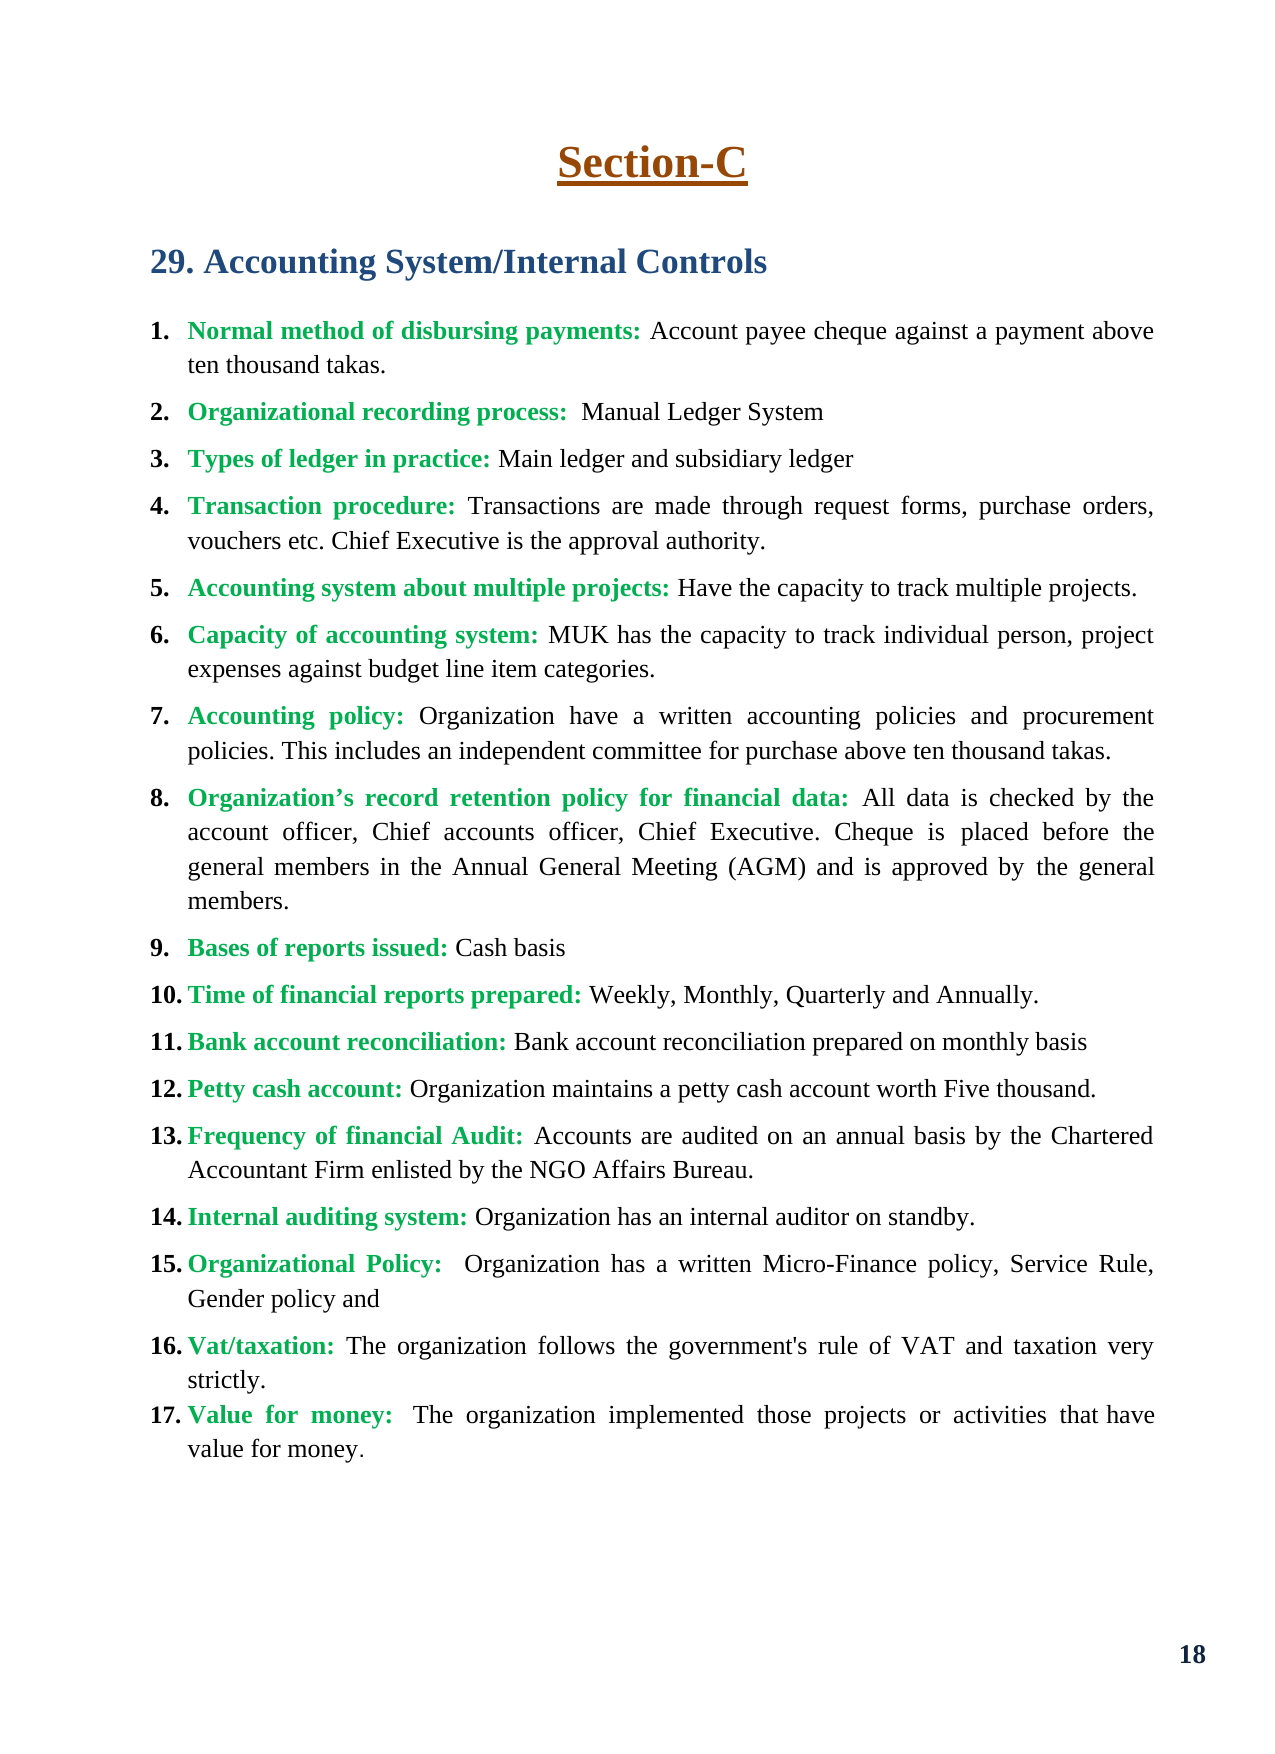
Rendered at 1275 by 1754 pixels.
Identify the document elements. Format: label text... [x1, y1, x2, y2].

list Organization’s record retention policy for financial data: All data is checked by the account officer, Chief accounts officer, Chief Executive. Cheque is placed before the general members in the Annual General Meeting (AGM) and is approved by the general members. [150, 782, 1155, 915]
list Normal method of disbursing payments: Account payee cheque against a payment above ten thousand takas. [150, 315, 1155, 379]
list Capacity of accounting system: MUK has the capacity to track individual person, project expenses against budget line item categories. [150, 619, 1155, 683]
list Time of financial reports prepared: Weekly, Monthly, Quarterly and Annually. [150, 979, 1155, 1009]
list Petty cash account: Organization maintains a petty cash account worth Five thousand. [150, 1073, 1155, 1103]
list Value for money: The organization implemented those projects or activities that have value for money. [150, 1399, 1155, 1463]
list Bank account reconciliation: Bank account reconciliation prepared on monthly basis [150, 1026, 1155, 1056]
list Types of ledger in practice: Main ledger and subsidiary ledger [150, 443, 1155, 473]
list Accounting system about multiple projects: Have the capacity to track multiple projects. [150, 572, 1155, 602]
list Internal auditing system: Organization has an internal auditor on standby. [150, 1201, 1155, 1231]
text Section-C [150, 135, 1155, 188]
list Accounting policy: Organization have a written accounting policies and procurement policies. This includes an independent committee for purchase above ten thousand takas. [150, 700, 1155, 765]
list Organizational recording process: Manual Ledger System [150, 396, 1155, 426]
list Vat/taxation: The organization follows the government's rule of VAT and taxation very strictly. [150, 1330, 1155, 1394]
list Transaction procedure: Transactions are made through request forms, purchase orders, vouchers etc. Chief Executive is the approval authority. [150, 490, 1155, 555]
list Frequency of financial Audit: Accounts are audited on an annual basis by the Chartered Accountant Firm enlisted by the NGO Affairs Bureau. [150, 1120, 1155, 1184]
list Bases of reports issued: Cash basis [150, 932, 1155, 962]
text 29. Accounting System/Internal Controls [150, 240, 1155, 281]
list Organizational Policy: Organization has a written Micro-Finance policy, Service Rule, Gender policy and [150, 1248, 1155, 1313]
